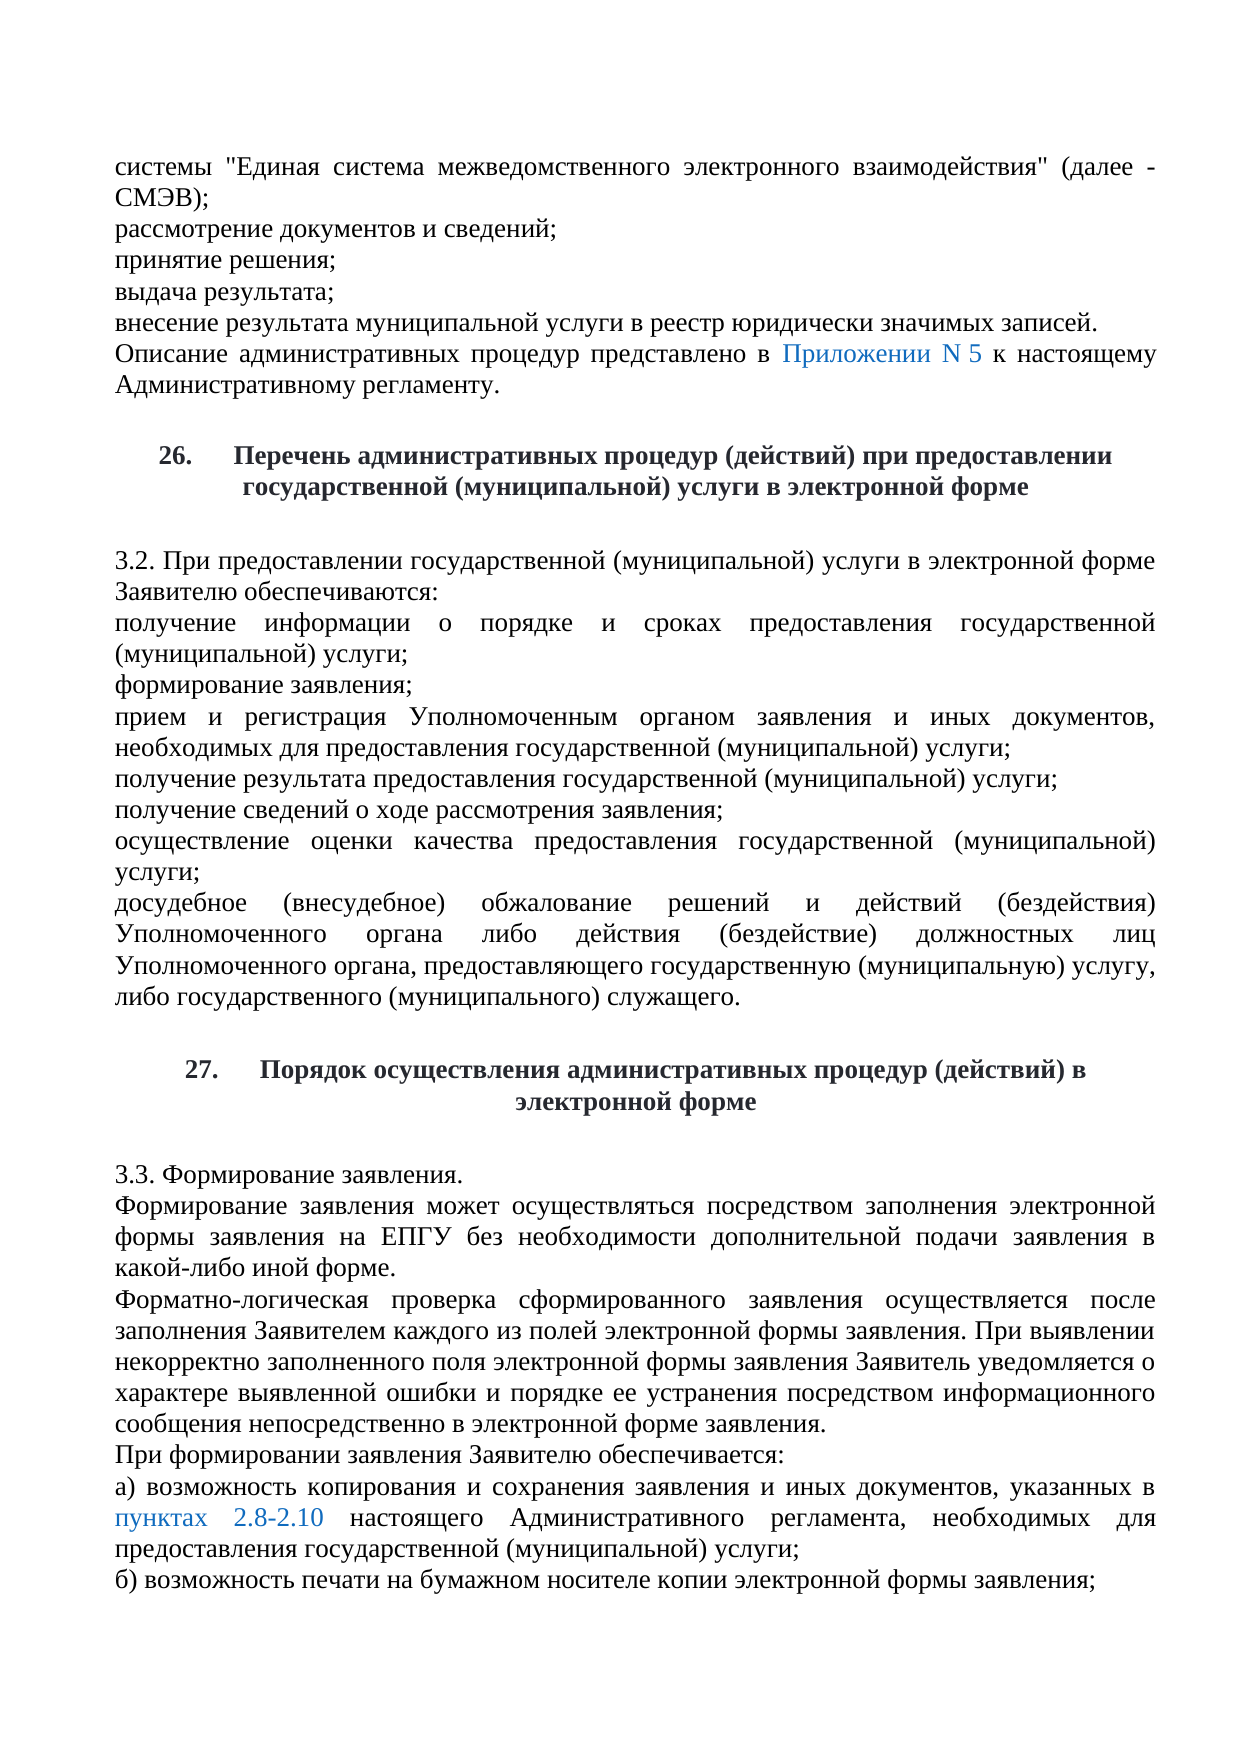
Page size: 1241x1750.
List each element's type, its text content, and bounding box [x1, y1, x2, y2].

text При формировании заявления Заявителю обеспечивается: [114, 1438, 1157, 1469]
text а) возможность копирования и сохранения заявления и иных документов, указанных в пунктах 2.8-2.10 настоящего Административного регламента, необходимых для предоставления государственной (муниципальной) услуги; [114, 1469, 1157, 1563]
text прием и регистрация Уполномоченным органом заявления и иных документов, необходимых для предоставления государственной (муниципальной) услуги; [114, 699, 1157, 762]
text принятие решения; [114, 243, 1157, 274]
text 3.3. Формирование заявления. [114, 1158, 1157, 1189]
text б) возможность печати на бумажном носителе копии электронной формы заявления; [114, 1563, 1157, 1594]
text получение информации о порядке и сроках предоставления государственной (муниципальной) услуги; [114, 606, 1157, 668]
text 3.2. При предоставлении государственной (муниципальной) услуги в электронной форме Заявителю обеспечиваются: [114, 544, 1157, 606]
list Порядок осуществления административных процедур (действий) в электронной форме [114, 1053, 1157, 1116]
list Перечень административных процедур (действий) при предоставлении государственной (муниципальной) услуги в электронной форме [114, 439, 1157, 501]
text досудебное (внесудебное) обжалование решений и действий (бездействия) Уполномоченного органа либо действия (бездействие) должностных лиц Уполномоченного органа, предоставляющего государственную (муниципальную) услугу, либо государственного (муниципального) служащего. [114, 886, 1157, 1011]
text получение сведений о ходе рассмотрения заявления; [114, 793, 1157, 824]
text Формирование заявления может осуществляться посредством заполнения электронной формы заявления на ЕПГУ без необходимости дополнительной подачи заявления в какой-либо иной форме. [114, 1189, 1157, 1283]
text формирование заявления; [114, 668, 1157, 699]
text рассмотрение документов и сведений; [114, 212, 1157, 243]
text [114, 150, 1157, 212]
text внесение результата муниципальной услуги в реестр юридически значимых записей. [114, 306, 1157, 337]
text выдача результата; [114, 274, 1157, 306]
text получение результата предоставления государственной (муниципальной) услуги; [114, 762, 1157, 793]
text Описание административных процедур представлено в Приложении N 5 к настоящему Административному регламенту. [114, 337, 1157, 399]
text осуществление оценки качества предоставления государственной (муниципальной) услуги; [114, 824, 1157, 886]
text Форматно-логическая проверка сформированного заявления осуществляется после заполнения Заявителем каждого из полей электронной формы заявления. При выявлении некорректно заполненного поля электронной формы заявления Заявитель уведомляется о характере выявленной ошибки и порядке ее устранения посредством информационного сообщения непосредственно в электронной форме заявления. [114, 1283, 1157, 1438]
